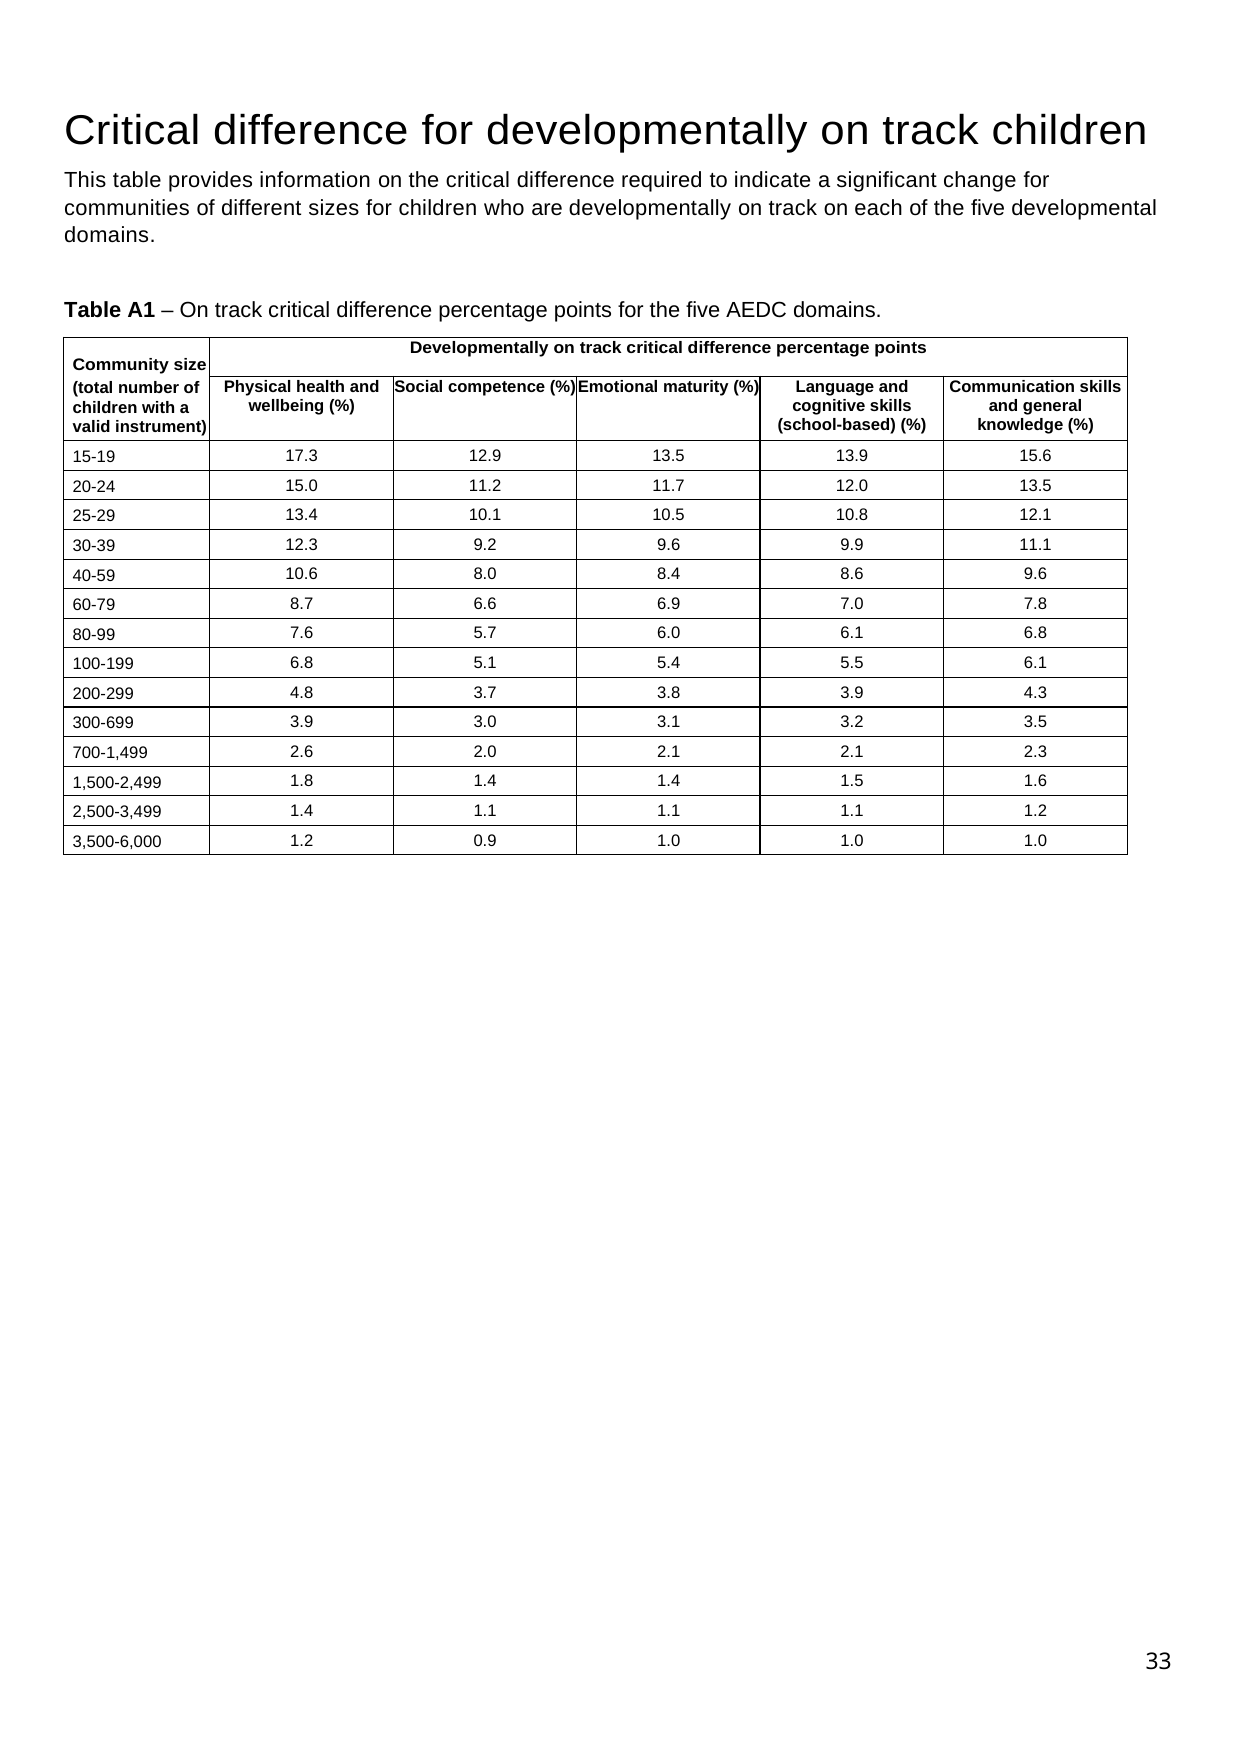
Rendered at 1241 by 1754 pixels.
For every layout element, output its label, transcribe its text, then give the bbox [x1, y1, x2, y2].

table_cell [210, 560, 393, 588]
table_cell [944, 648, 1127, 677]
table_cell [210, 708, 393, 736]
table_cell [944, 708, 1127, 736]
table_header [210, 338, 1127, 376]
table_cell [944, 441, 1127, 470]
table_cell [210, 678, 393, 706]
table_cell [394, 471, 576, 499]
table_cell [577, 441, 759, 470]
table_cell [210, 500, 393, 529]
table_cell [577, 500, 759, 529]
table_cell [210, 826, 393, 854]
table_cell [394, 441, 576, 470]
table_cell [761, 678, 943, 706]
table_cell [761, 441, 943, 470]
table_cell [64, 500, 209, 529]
subtitle Critical difference for developmentally on track children [64, 105, 1171, 153]
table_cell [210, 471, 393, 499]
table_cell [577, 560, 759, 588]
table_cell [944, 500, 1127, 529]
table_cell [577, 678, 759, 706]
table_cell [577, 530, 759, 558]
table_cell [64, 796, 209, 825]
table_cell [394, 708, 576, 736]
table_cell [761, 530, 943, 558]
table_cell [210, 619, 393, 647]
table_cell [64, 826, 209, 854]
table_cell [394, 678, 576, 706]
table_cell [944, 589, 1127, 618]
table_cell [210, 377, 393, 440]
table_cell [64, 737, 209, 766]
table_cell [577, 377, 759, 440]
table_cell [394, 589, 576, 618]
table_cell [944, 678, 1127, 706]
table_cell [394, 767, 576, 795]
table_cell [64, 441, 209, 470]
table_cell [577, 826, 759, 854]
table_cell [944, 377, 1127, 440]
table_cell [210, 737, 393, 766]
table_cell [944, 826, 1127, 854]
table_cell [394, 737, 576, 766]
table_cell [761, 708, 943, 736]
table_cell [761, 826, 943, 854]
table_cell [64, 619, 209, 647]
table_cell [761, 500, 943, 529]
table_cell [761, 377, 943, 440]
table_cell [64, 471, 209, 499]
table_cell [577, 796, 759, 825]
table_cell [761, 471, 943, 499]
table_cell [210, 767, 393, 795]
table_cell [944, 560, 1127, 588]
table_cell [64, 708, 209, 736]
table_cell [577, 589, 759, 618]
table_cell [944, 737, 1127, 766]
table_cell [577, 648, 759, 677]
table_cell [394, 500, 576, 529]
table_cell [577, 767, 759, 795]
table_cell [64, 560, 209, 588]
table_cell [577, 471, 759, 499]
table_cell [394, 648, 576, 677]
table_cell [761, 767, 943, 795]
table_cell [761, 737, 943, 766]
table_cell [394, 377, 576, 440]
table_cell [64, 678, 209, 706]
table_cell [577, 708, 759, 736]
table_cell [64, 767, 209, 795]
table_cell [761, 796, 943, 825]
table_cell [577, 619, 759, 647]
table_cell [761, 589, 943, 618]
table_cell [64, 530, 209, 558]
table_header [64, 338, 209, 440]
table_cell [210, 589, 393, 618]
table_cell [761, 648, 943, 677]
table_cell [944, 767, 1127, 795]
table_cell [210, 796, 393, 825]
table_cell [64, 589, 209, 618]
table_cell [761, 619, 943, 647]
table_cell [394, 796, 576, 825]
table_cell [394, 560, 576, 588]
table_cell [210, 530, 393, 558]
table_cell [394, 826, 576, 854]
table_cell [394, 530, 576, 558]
text This table provides information on the critical difference required to indicate a significant change for communities of different sizes for children who are developmentally on track on each of the five developmental domains. [64, 167, 1171, 247]
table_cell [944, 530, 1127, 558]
text Table A1 – On track critical difference percentage points for the five AEDC domains. [64, 297, 1171, 322]
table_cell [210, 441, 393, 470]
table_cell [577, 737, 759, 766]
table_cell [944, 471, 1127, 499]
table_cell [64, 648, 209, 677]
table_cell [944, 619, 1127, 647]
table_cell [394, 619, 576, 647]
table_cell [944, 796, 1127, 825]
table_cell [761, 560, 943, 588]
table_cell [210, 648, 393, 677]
